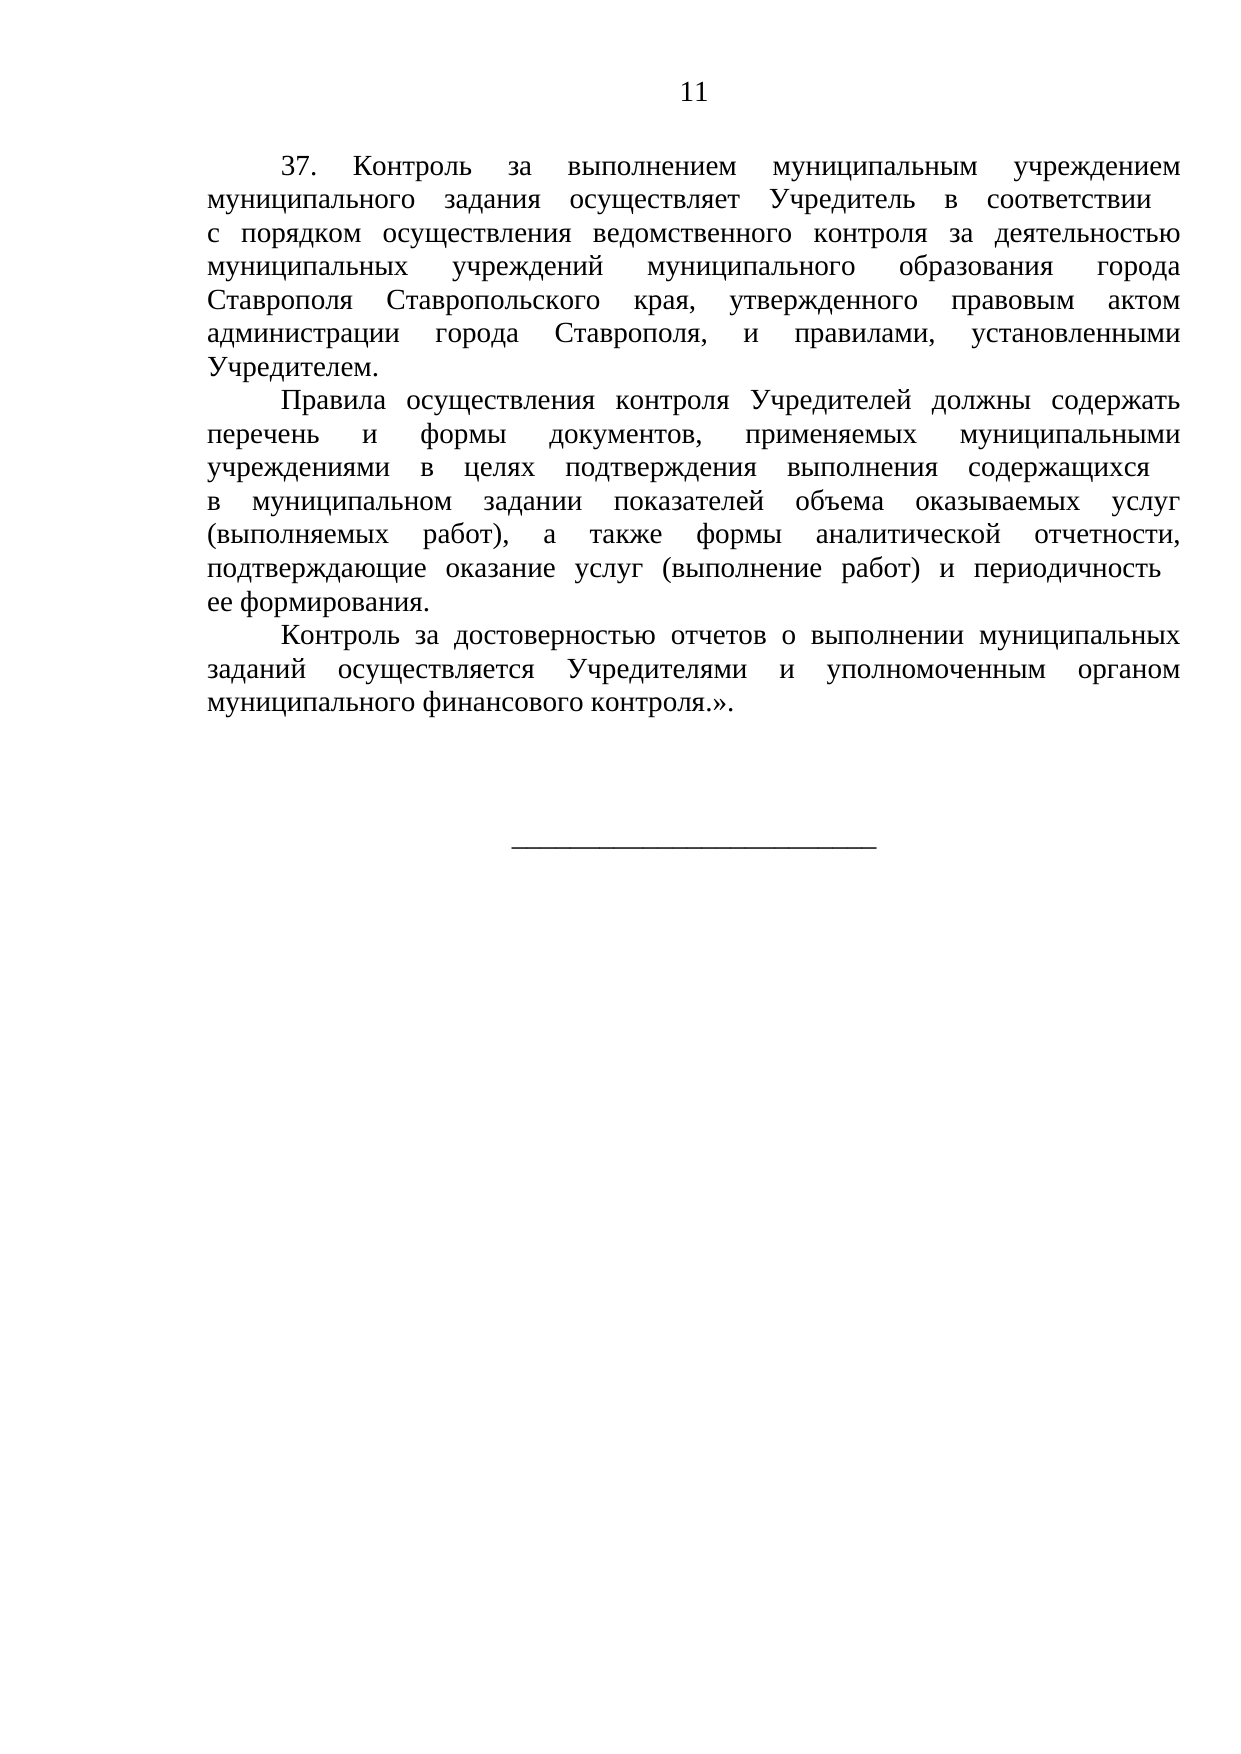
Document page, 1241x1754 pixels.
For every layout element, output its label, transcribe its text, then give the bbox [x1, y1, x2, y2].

text Контроль за достоверностью отчетов о выполнении муниципальных заданий осуществляется Учредителями и уполномоченным органом муниципального финансового контроля.». [207, 617, 1181, 718]
text Правила осуществления контроля Учредителей должны содержать перечень и формы документов, применяемых муниципальными учреждениями в целях подтверждения выполнения содержащихся в муниципальном задании показателей объема оказываемых услуг (выполняемых работ), а также формы аналитической отчетности, подтверждающие оказание услуг (выполнение работ) и периодичность ее формирования. [207, 382, 1181, 617]
text _________________________ [207, 818, 1181, 852]
text 37. Контроль за выполнением муниципальным учреждением муниципального задания осуществляет Учредитель в соответствии с порядком осуществления ведомственного контроля за деятельностью муниципальных учреждений муниципального образования города Ставрополя Ставропольского края, утвержденного правовым актом администрации города Ставрополя, и правилами, установленными Учредителем. [207, 148, 1181, 382]
